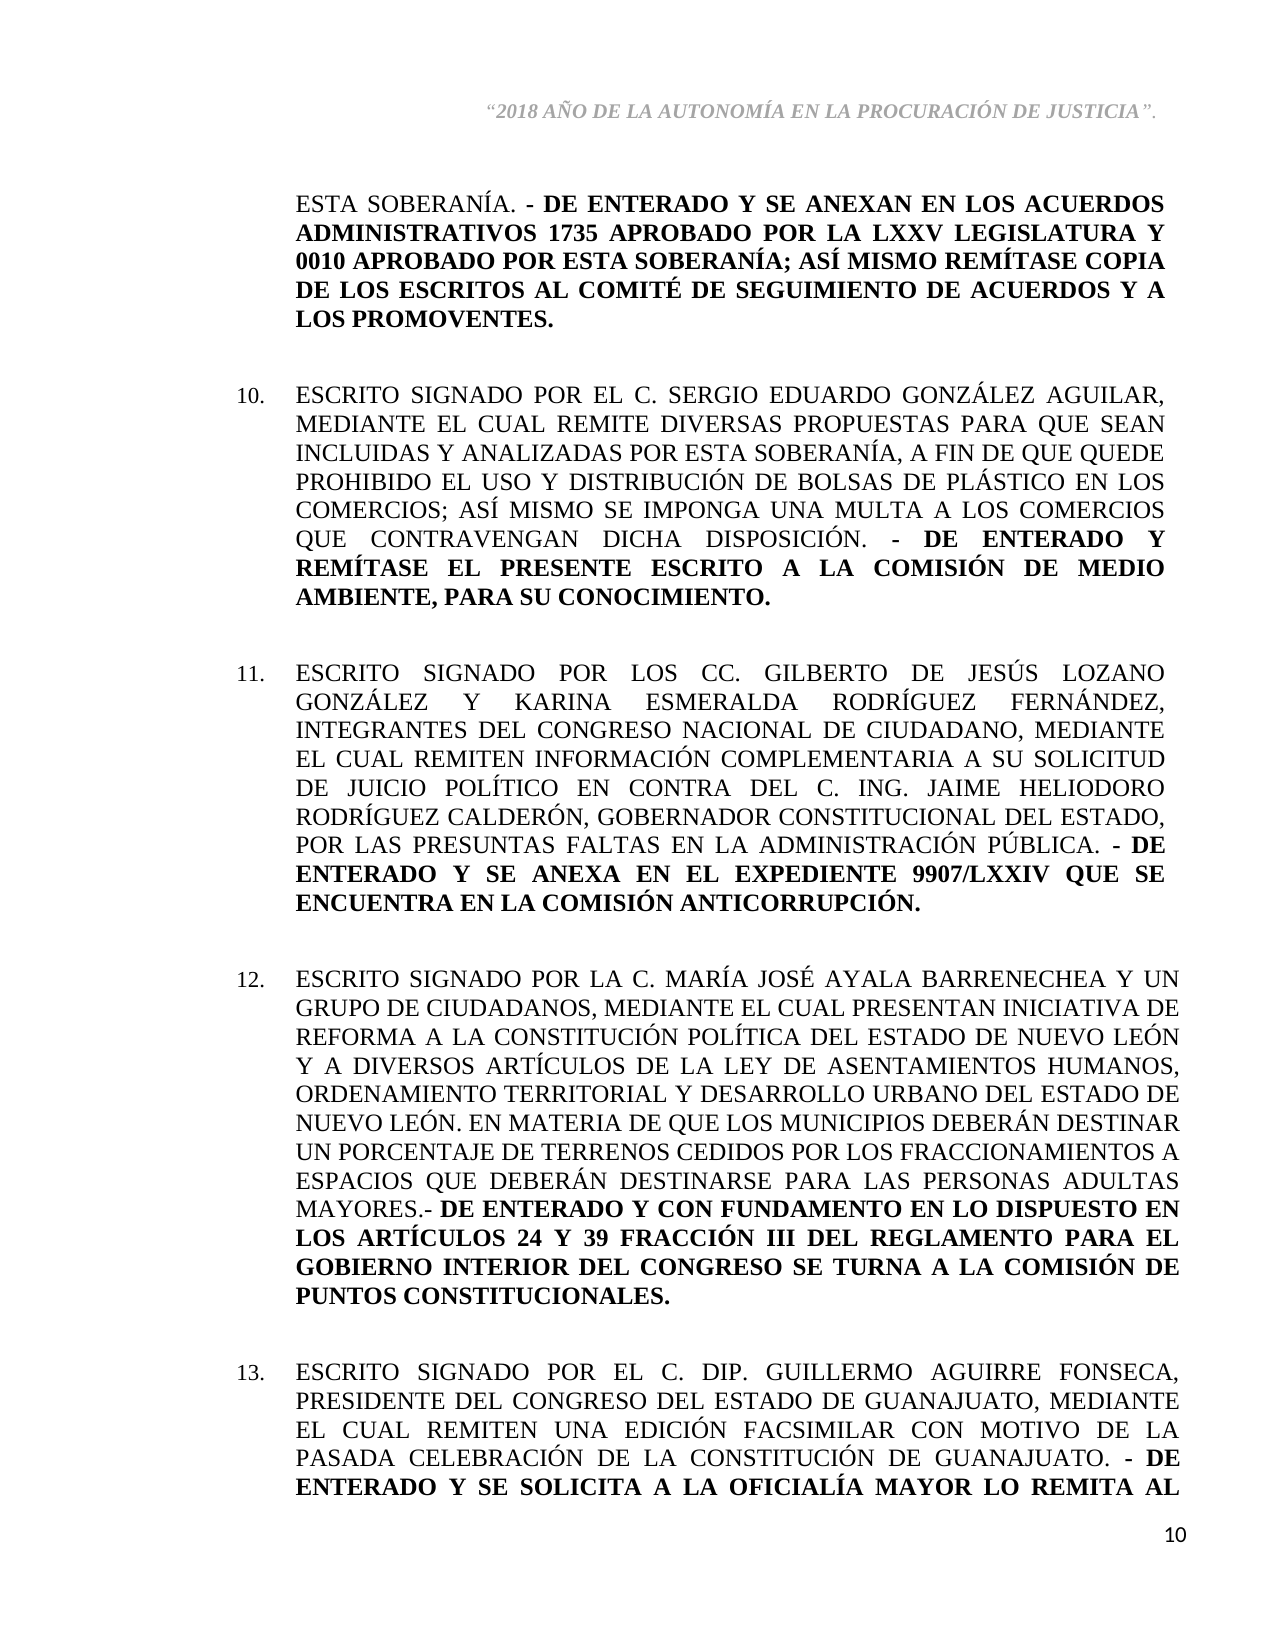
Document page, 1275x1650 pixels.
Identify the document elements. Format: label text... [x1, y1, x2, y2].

list ESCRITO SIGNADO POR EL C. SERGIO EDUARDO GONZÁLEZ AGUILAR, MEDIANTE EL CUAL REMITE DIVERSAS PROPUESTAS PARA QUE SEAN INCLUIDAS Y ANALIZADAS POR ESTA SOBERANÍA, A FIN DE QUE QUEDE PROHIBIDO EL USO Y DISTRIBUCIÓN DE BOLSAS DE PLÁSTICO EN LOS COMERCIOS; ASÍ MISMO SE IMPONGA UNA MULTA A LOS COMERCIOS QUE CONTRAVENGAN DICHA DISPOSICIÓN. - DE ENTERADO Y REMÍTASE EL PRESENTE ESCRITO A LA COMISIÓN DE MEDIO AMBIENTE, PARA SU CONOCIMIENTO. [236, 380, 1166, 610]
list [236, 1357, 1181, 1501]
list ESCRITO SIGNADO POR LOS CC. GILBERTO DE JESÚS LOZANO GONZÁLEZ Y KARINA ESMERALDA RODRÍGUEZ FERNÁNDEZ, INTEGRANTES DEL CONGRESO NACIONAL DE CIUDADANO, MEDIANTE EL CUAL REMITEN INFORMACIÓN COMPLEMENTARIA A SU SOLICITUD DE JUICIO POLÍTICO EN CONTRA DEL C. ING. JAIME HELIODORO RODRÍGUEZ CALDERÓN, GOBERNADOR CONSTITUCIONAL DEL ESTADO, POR LAS PRESUNTAS FALTAS EN LA ADMINISTRACIÓN PÚBLICA. - DE ENTERADO Y SE ANEXA EN EL EXPEDIENTE 9907/LXXIV QUE SE ENCUENTRA EN LA COMISIÓN ANTICORRUPCIÓN. [236, 658, 1166, 917]
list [236, 189, 1166, 333]
list ESCRITO SIGNADO POR LA C. MARÍA JOSÉ AYALA BARRENECHEA Y UN GRUPO DE CIUDADANOS, MEDIANTE EL CUAL PRESENTAN INICIATIVA DE REFORMA A LA CONSTITUCIÓN POLÍTICA DEL ESTADO DE NUEVO LEÓN Y A DIVERSOS ARTÍCULOS DE LA LEY DE ASENTAMIENTOS HUMANOS, ORDENAMIENTO TERRITORIAL Y DESARROLLO URBANO DEL ESTADO DE NUEVO LEÓN. EN MATERIA DE QUE LOS MUNICIPIOS DEBERÁN DESTINAR UN PORCENTAJE DE TERRENOS CEDIDOS POR LOS FRACCIONAMIENTOS A ESPACIOS QUE DEBERÁN DESTINARSE PARA LAS PERSONAS ADULTAS MAYORES.- DE ENTERADO Y CON FUNDAMENTO EN LO DISPUESTO EN LOS ARTÍCULOS 24 Y 39 FRACCIÓN III DEL REGLAMENTO PARA EL GOBIERNO INTERIOR DEL CONGRESO SE TURNA A LA COMISIÓN DE PUNTOS CONSTITUCIONALES. [236, 964, 1181, 1309]
